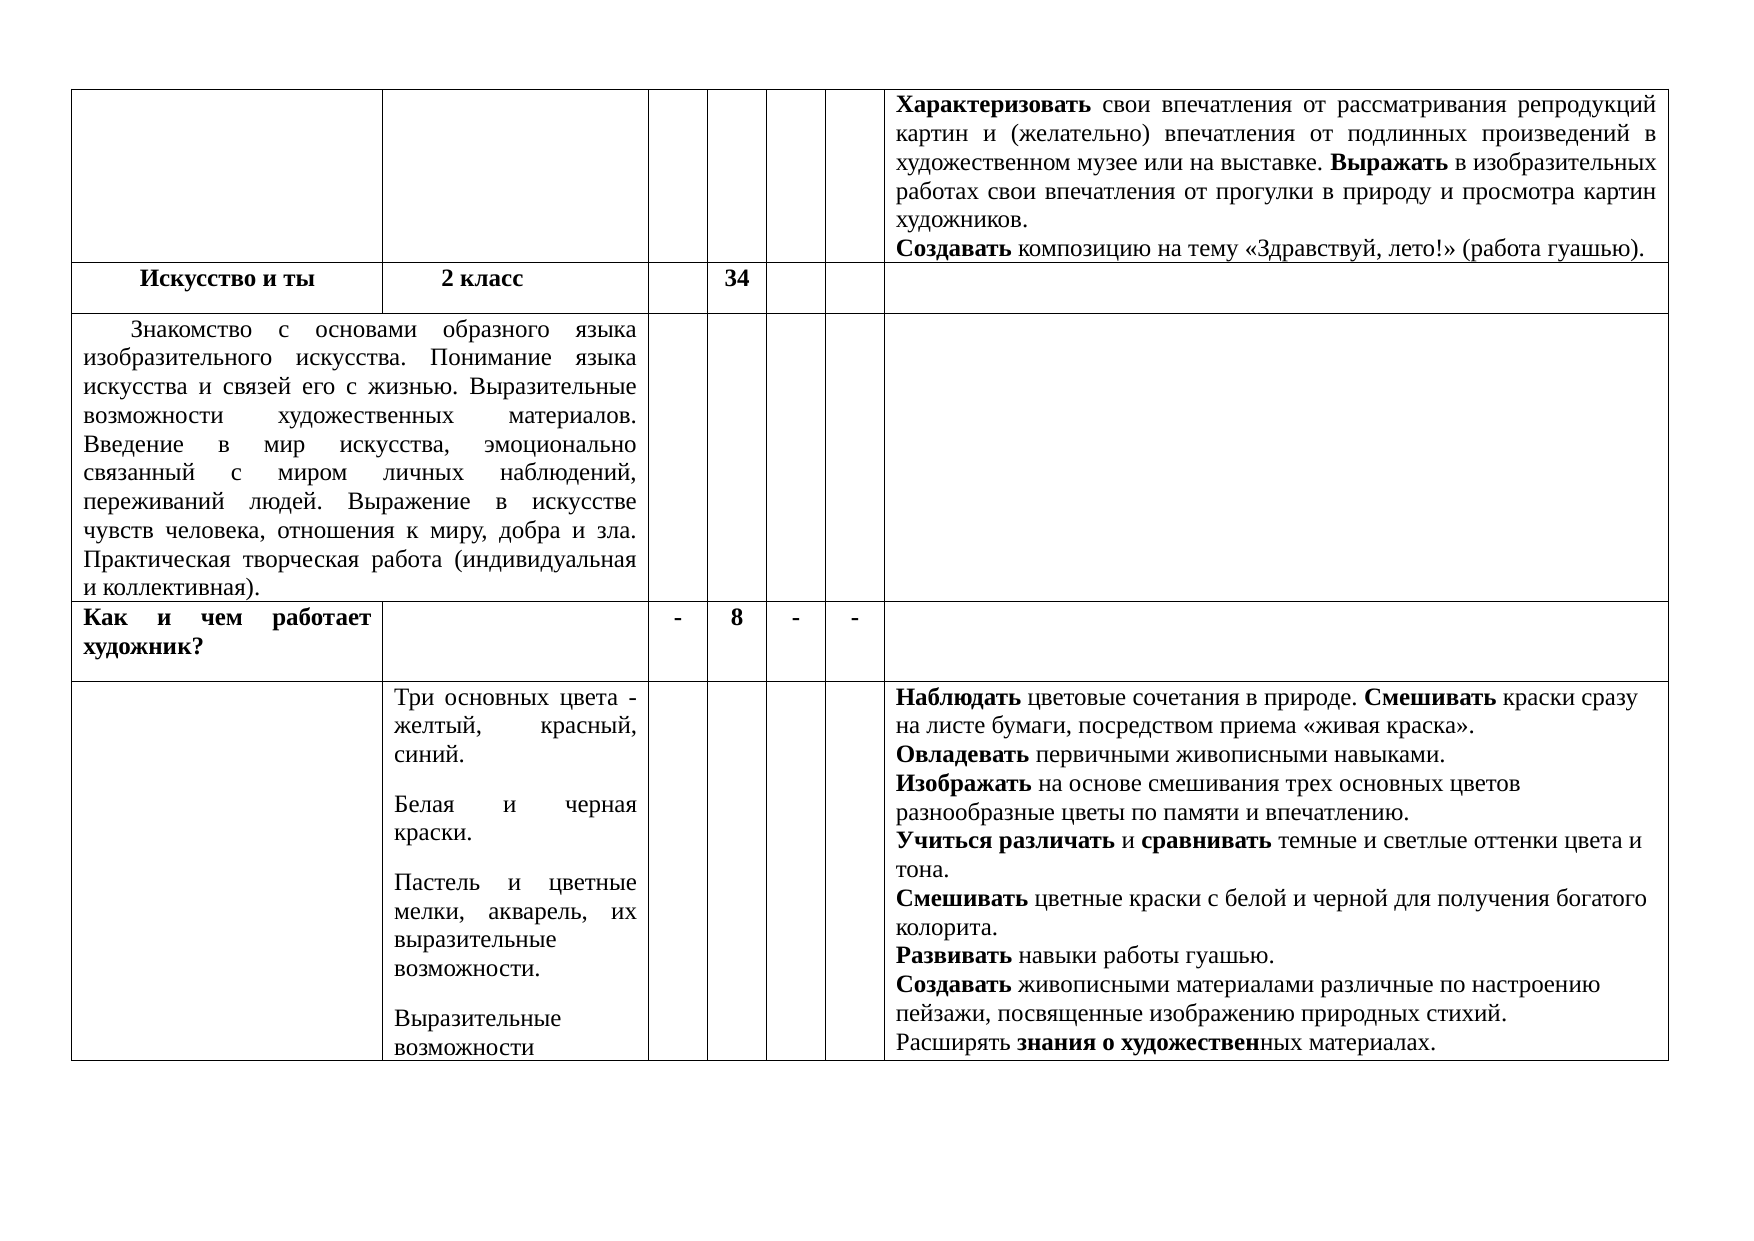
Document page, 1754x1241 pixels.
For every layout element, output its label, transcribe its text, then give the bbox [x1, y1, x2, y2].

table_cell [72, 682, 382, 1060]
table_cell 34 [708, 263, 766, 313]
table_cell 8 [708, 602, 766, 681]
table_cell [826, 314, 884, 601]
table_cell Искусство и ты [72, 263, 382, 313]
table_cell [383, 602, 648, 681]
table_cell Как и чем работает художник? [72, 602, 382, 681]
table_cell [885, 90, 1668, 262]
table_cell [885, 263, 1668, 313]
table_cell - [649, 602, 707, 681]
table_cell [767, 263, 825, 313]
table_cell [649, 263, 707, 313]
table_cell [72, 90, 382, 262]
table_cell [383, 682, 648, 1060]
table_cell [885, 682, 1668, 1060]
table_cell [885, 314, 1668, 601]
table_cell [649, 682, 707, 1060]
table_cell [826, 263, 884, 313]
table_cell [383, 90, 648, 262]
table_cell [885, 602, 1668, 681]
table_cell [708, 682, 766, 1060]
table_cell - [826, 602, 884, 681]
table_cell [767, 314, 825, 601]
table_cell [649, 90, 707, 262]
table_cell 2 класс [383, 263, 648, 313]
table_cell [649, 314, 707, 601]
table_cell [826, 682, 884, 1060]
table_cell Знакомство с основами образного языка изобразительного искусства. Понимание языка искусства и связей его с жизнью. Выразительные возможности художественных материалов. Введение в мир искусства, эмоционально связанный с миром личных наблюдений, переживаний людей. Выражение в искусстве чувств человека, отношения к миру, добра и зла. Практическая творческая работа (индивидуальная и коллективная). [72, 314, 648, 601]
table_cell [708, 90, 766, 262]
table_cell - [767, 602, 825, 681]
table_cell [708, 314, 766, 601]
table_cell [767, 682, 825, 1060]
table_cell [767, 90, 825, 262]
table_cell [826, 90, 884, 262]
